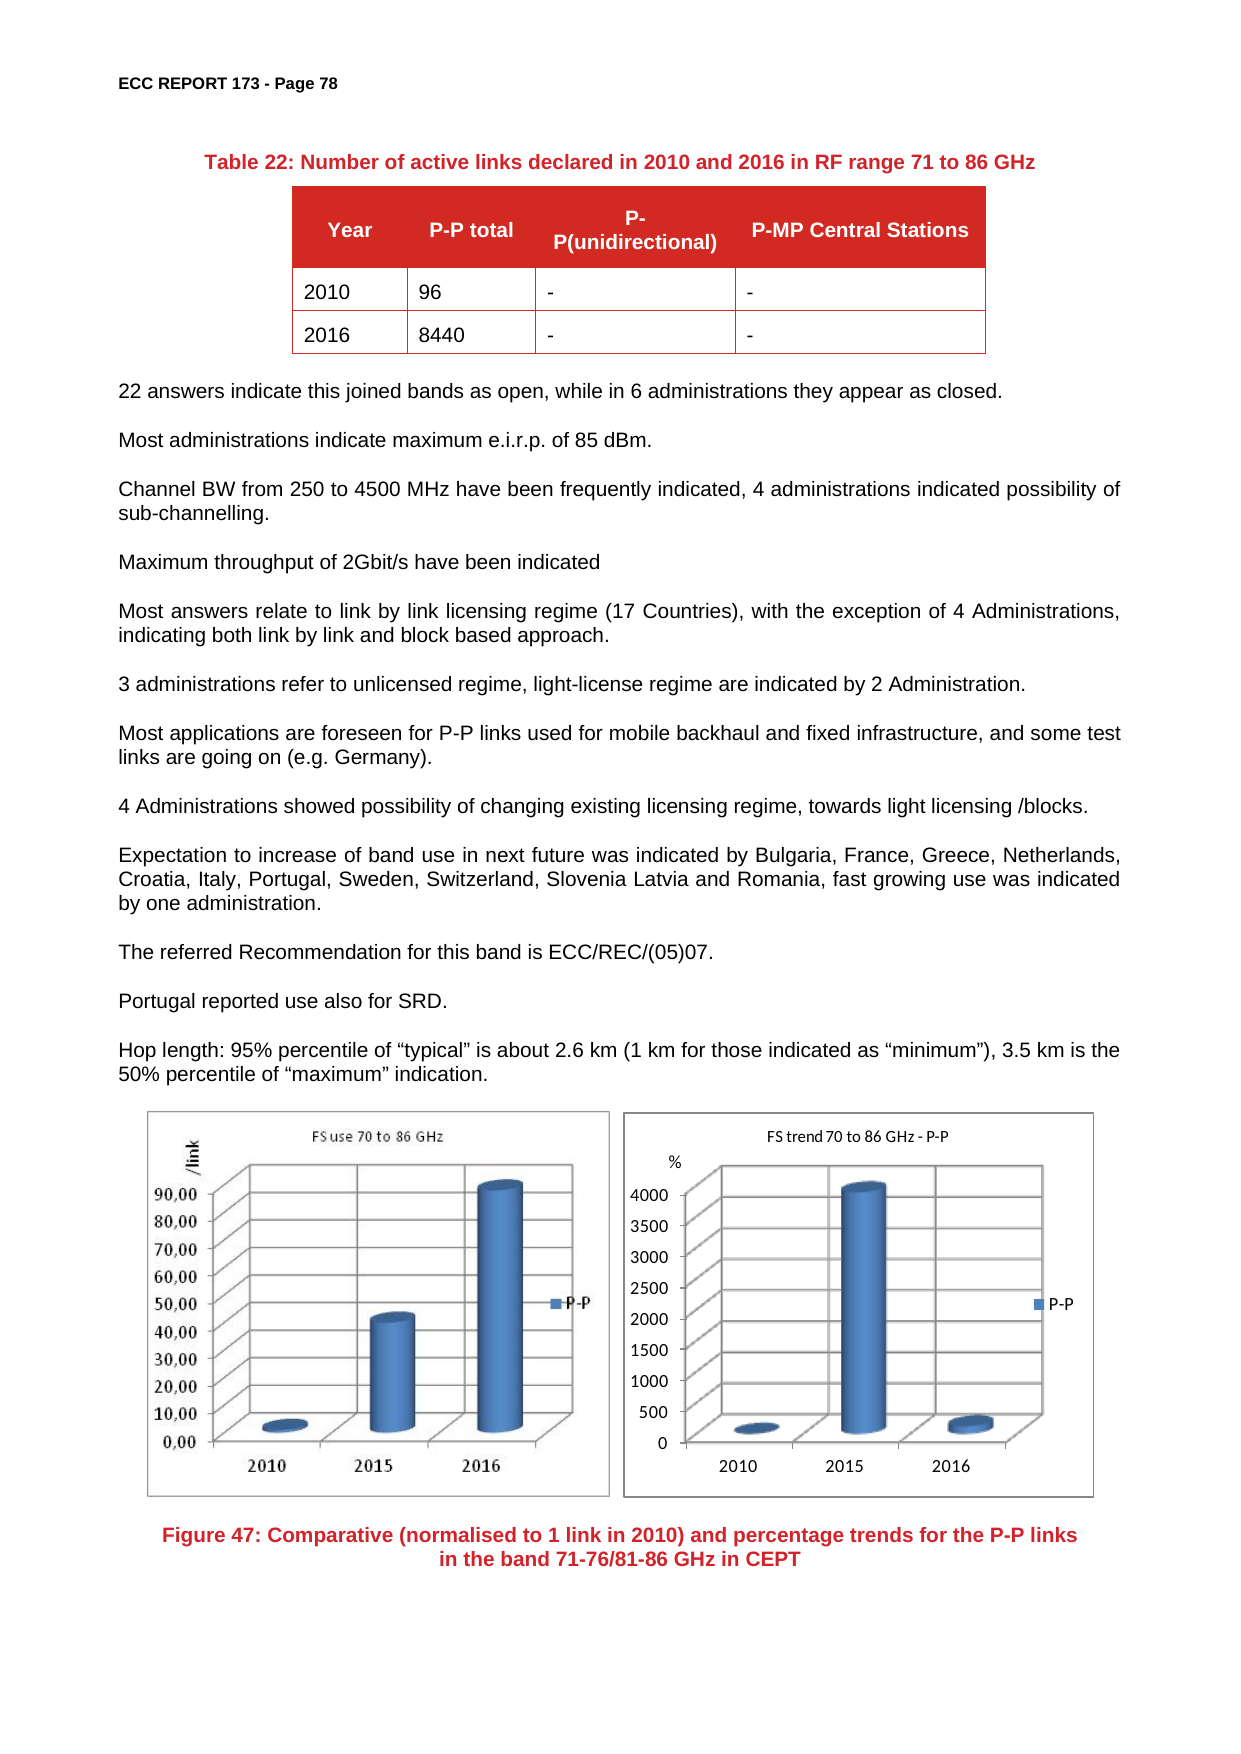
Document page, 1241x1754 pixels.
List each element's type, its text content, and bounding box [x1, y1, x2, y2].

table_header Year [293, 188, 407, 266]
text Channel BW from 250 to 4500 MHz have been frequently indicated, 4 administrations indicated possibility of sub-channelling. [118, 477, 1122, 525]
text Most applications are foreseen for P-P links used for mobile backhaul and fixed infrastructure, and some test links are going on (e.g. Germany). [118, 721, 1122, 769]
text Most answers relate to link by link licensing regime (17 Countries), with the exception of 4 Administrations, indicating both link by link and block based approach. [118, 599, 1122, 647]
table_cell - [736, 311, 985, 353]
text Expectation to increase of band use in next future was indicated by Bulgaria, France, Greece, Netherlands, Croatia, Italy, Portugal, Sweden, Switzerland, Slovenia Latvia and Romania, fast growing use was indicated by one administration. [118, 843, 1122, 915]
table_header P-P total [408, 188, 535, 266]
picture [146, 1110, 611, 1498]
text 3 administrations refer to unlicensed regime, light-license regime are indicated by 2 Administration. [118, 672, 1122, 696]
table_cell 2010 [293, 268, 407, 310]
table_cell 96 [408, 268, 535, 310]
table_cell - [736, 268, 985, 310]
text Most administrations indicate maximum e.i.r.p. of 85 dBm. [118, 428, 1122, 452]
text The referred Recommendation for this band is ECC/REC/(05)07. [118, 940, 1122, 964]
table_cell 8440 [408, 311, 535, 353]
text Portugal reported use also for SRD. [118, 989, 1122, 1013]
table_cell - [536, 311, 735, 353]
table_header P-P(unidirectional) [536, 188, 735, 266]
text Maximum throughput of 2Gbit/s have been indicated [118, 550, 1122, 574]
table_header P-MP Central Stations [736, 188, 985, 266]
table_cell 2016 [293, 311, 407, 353]
text 22 answers indicate this joined bands as open, while in 6 administrations they appear as closed. [118, 379, 1122, 403]
text Table 22: Number of active links declared in 2010 and 2016 in RF range 71 to 86 GHz [118, 150, 1122, 174]
text 4 Administrations showed possibility of changing existing licensing regime, towards light licensing /blocks. [118, 794, 1122, 818]
text Figure 47: Comparative (normalised to 1 link in 2010) and percentage trends for the P-P links in the band 71-76/81-86 GHz in CEPT [118, 1523, 1122, 1571]
text Hop length: 95% percentile of “typical” is about 2.6 km (1 km for those indicated as “minimum”), 3.5 km is the 50% percentile of “maximum” indication. [118, 1038, 1122, 1086]
table_cell - [536, 268, 735, 310]
